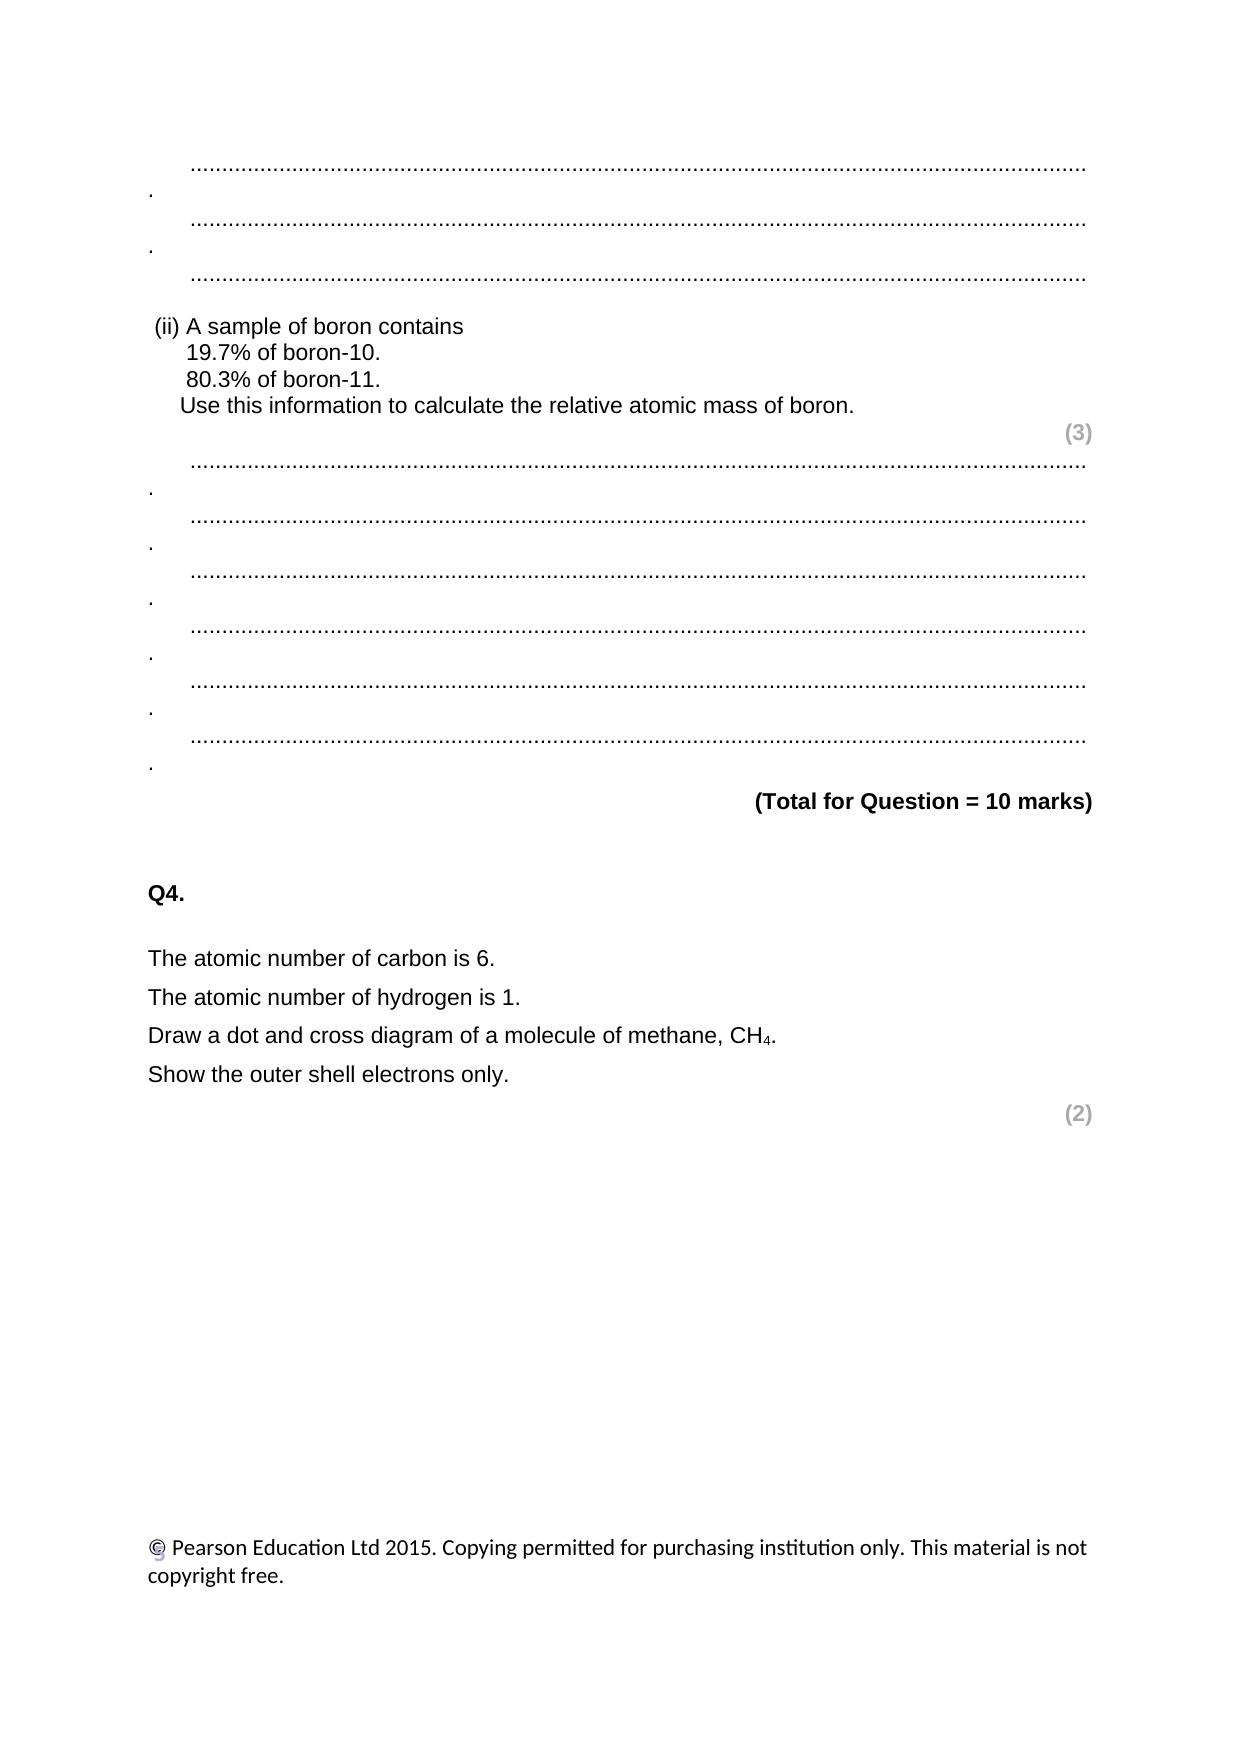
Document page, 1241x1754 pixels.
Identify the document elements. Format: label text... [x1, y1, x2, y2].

text Draw a dot and cross diagram of a molecule of methane, CH4. [148, 1022, 1092, 1049]
text Q4. [148, 879, 1092, 932]
text The atomic number of hydrogen is 1. [148, 983, 1092, 1010]
text .............................................................................................................................................. [148, 610, 1092, 665]
text (2) [148, 1100, 1092, 1126]
text .............................................................................................................................................. [148, 720, 1092, 775]
text ............................................................................................................................................. [148, 258, 1092, 287]
text (Total for Question = 10 marks) [148, 788, 1092, 814]
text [148, 148, 1092, 203]
text .............................................................................................................................................. [148, 445, 1092, 500]
text The atomic number of carbon is 6. [148, 945, 1092, 971]
text Show the outer shell electrons only. [148, 1061, 1092, 1088]
text Use this information to calculate the relative atomic mass of boron. [148, 392, 1092, 418]
text (ii) A sample of boron contains 19.7% of boron-10. 80.3% of boron-11. [148, 313, 1092, 392]
text .............................................................................................................................................. [148, 665, 1092, 720]
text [148, 203, 1092, 258]
text .............................................................................................................................................. [148, 500, 1092, 555]
text .............................................................................................................................................. [148, 555, 1092, 610]
text (3) [148, 418, 1092, 445]
